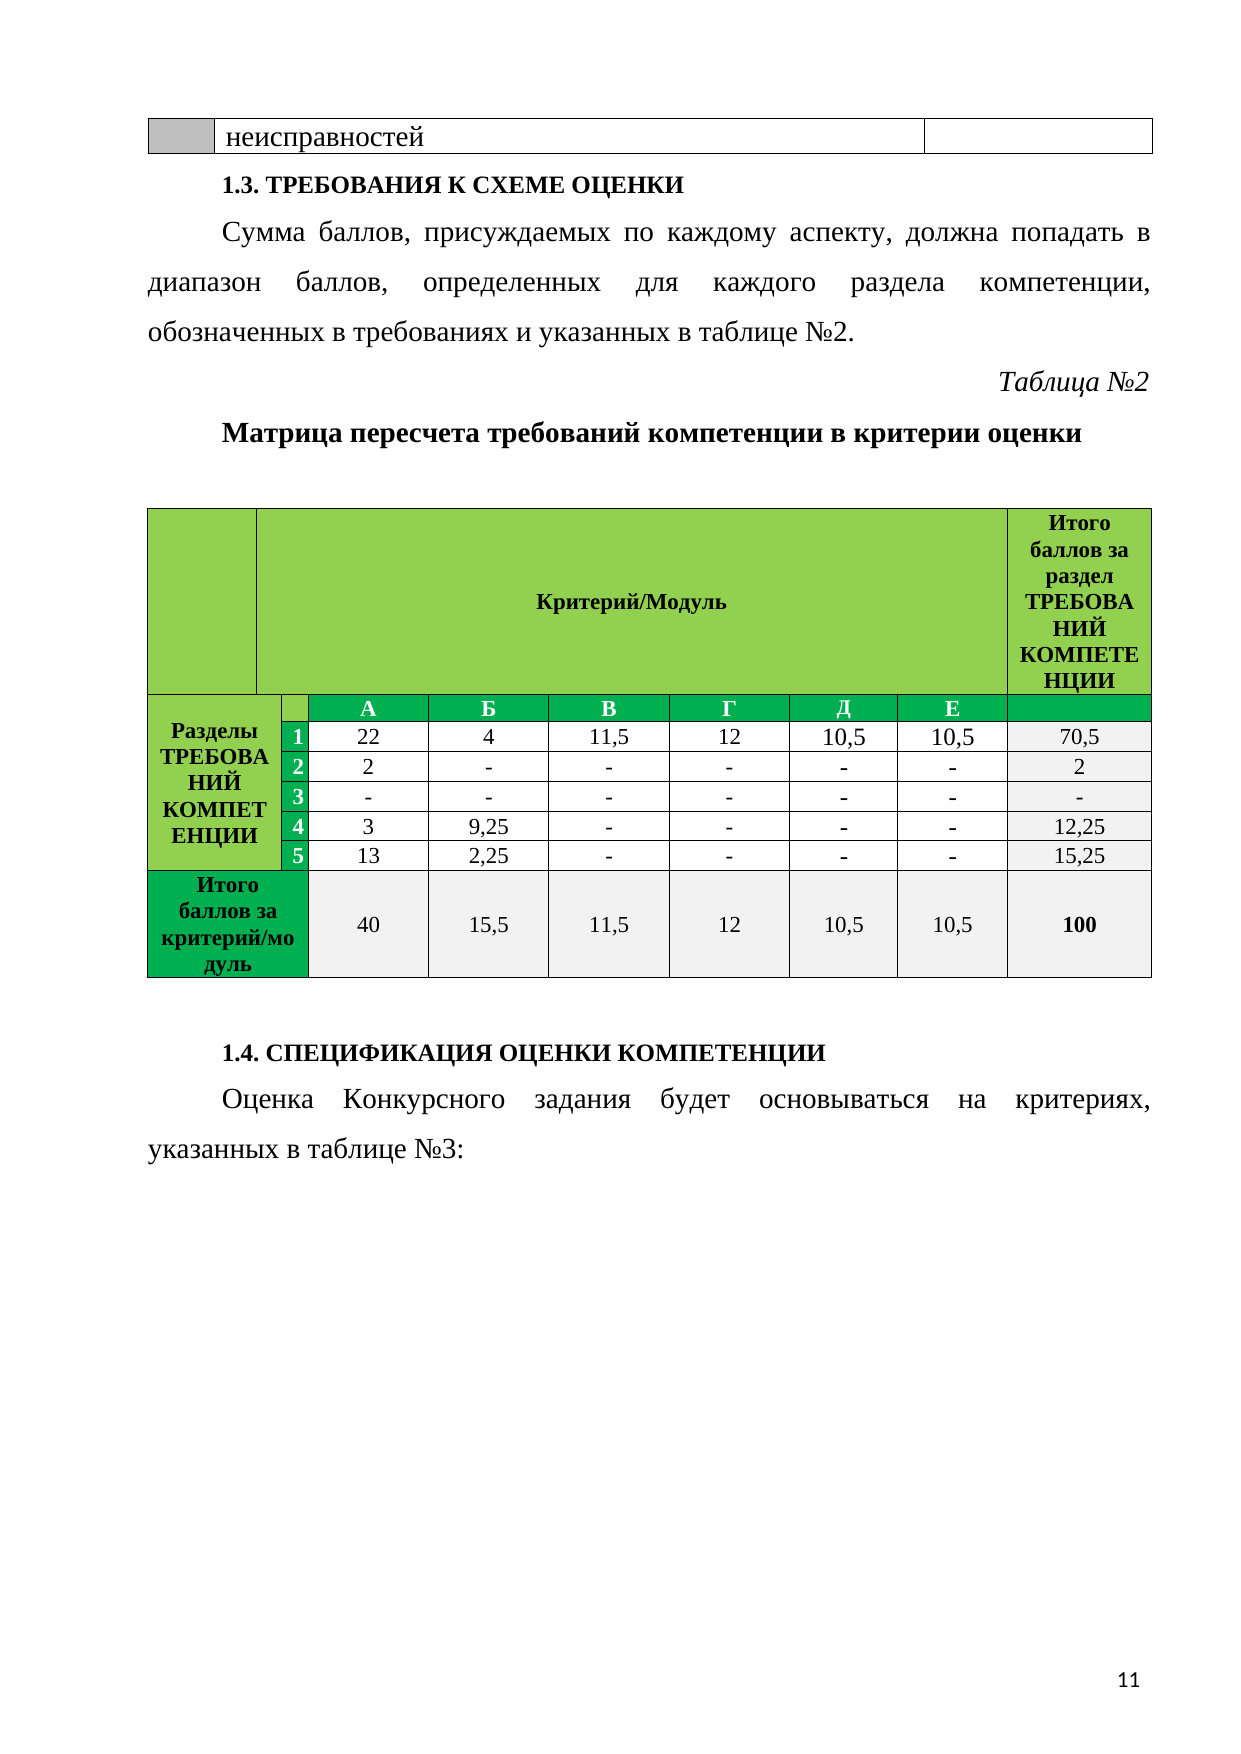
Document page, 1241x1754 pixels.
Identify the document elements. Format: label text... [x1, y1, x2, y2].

table_cell 10,5 [790, 871, 897, 977]
table_cell 2 [1008, 752, 1151, 781]
table_cell 100 [1008, 871, 1151, 977]
table_cell - [670, 782, 789, 811]
table_cell 70,5 [1008, 722, 1151, 751]
text 1.4. СПЕЦИФИКАЦИЯ ОЦЕНКИ КОМПЕТЕНЦИИ [148, 1038, 1152, 1066]
table_cell [282, 695, 308, 721]
table_cell Разделы ТРЕБОВАНИЙ КОМПЕТЕНЦИИ [148, 695, 281, 870]
table_cell - [670, 812, 789, 840]
table_cell 5 [282, 841, 308, 870]
table_cell 3 [309, 812, 428, 840]
table_cell Итого баллов за критерий/модуль [148, 871, 308, 977]
table_cell - [429, 782, 548, 811]
table_header Итого баллов за раздел ТРЕБОВАНИЙ КОМПЕТЕНЦИИ [1008, 509, 1151, 694]
text Оценка Конкурсного задания будет основываться на критериях, указанных в таблице №3: [148, 1081, 1152, 1164]
table_cell - [790, 812, 897, 840]
table_header Критерий/Модуль [257, 509, 1007, 694]
table_cell 4 [282, 812, 308, 840]
table_cell 2,25 [429, 841, 548, 870]
table_cell Г [670, 695, 789, 721]
table_cell 11,5 [549, 871, 669, 977]
table_cell - [790, 782, 897, 811]
table_cell 40 [309, 871, 428, 977]
table_cell 10,5 [790, 722, 897, 751]
table_header [148, 509, 256, 694]
table_cell Б [429, 695, 548, 721]
table_cell - [549, 782, 669, 811]
table_cell 10,5 [898, 722, 1007, 751]
table_cell - [898, 841, 1007, 870]
table_cell - [790, 841, 897, 870]
text Матрица пересчета требований компетенции в критерии оценки [148, 415, 1152, 448]
table_cell - [1008, 782, 1151, 811]
text 1.3. ТРЕБОВАНИЯ К СХЕМЕ ОЦЕНКИ [148, 171, 1152, 199]
table_cell - [549, 841, 669, 870]
table_cell В [549, 695, 669, 721]
text Сумма баллов, присуждаемых по каждому аспекту, должна попадать в диапазон баллов, определенных для каждого раздела компетенции, обозначенных в требованиях и указанных в таблице №2. [148, 214, 1152, 348]
table_cell 10,5 [898, 871, 1007, 977]
table_cell 15,5 [429, 871, 548, 977]
table_cell 12 [670, 871, 789, 977]
table_cell 1 [282, 722, 308, 751]
table_cell - [670, 752, 789, 781]
table_cell - [549, 812, 669, 840]
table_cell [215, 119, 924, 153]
table_cell 11,5 [549, 722, 669, 751]
text Таблица №2 [148, 364, 1152, 398]
table_cell 9,25 [429, 812, 548, 840]
table_cell Е [898, 695, 1007, 721]
table_cell - [790, 752, 897, 781]
table_cell - [898, 782, 1007, 811]
table_cell - [549, 752, 669, 781]
table_cell A [309, 695, 428, 721]
table_cell - [670, 841, 789, 870]
table_cell - [429, 752, 548, 781]
table_cell 12 [670, 722, 789, 751]
table_cell [1008, 695, 1151, 721]
table_cell - [898, 752, 1007, 781]
table_cell 15,25 [1008, 841, 1151, 870]
table_cell 2 [309, 752, 428, 781]
table_cell [925, 119, 1152, 153]
table_cell 12,25 [1008, 812, 1151, 840]
table_cell 13 [309, 841, 428, 870]
table_cell 4 [429, 722, 548, 751]
table_cell 3 [282, 782, 308, 811]
table_cell - [898, 812, 1007, 840]
table_cell - [309, 782, 428, 811]
table_cell 22 [309, 722, 428, 751]
table_cell [149, 119, 214, 153]
table_cell 2 [282, 752, 308, 781]
table_cell Д [790, 695, 897, 721]
